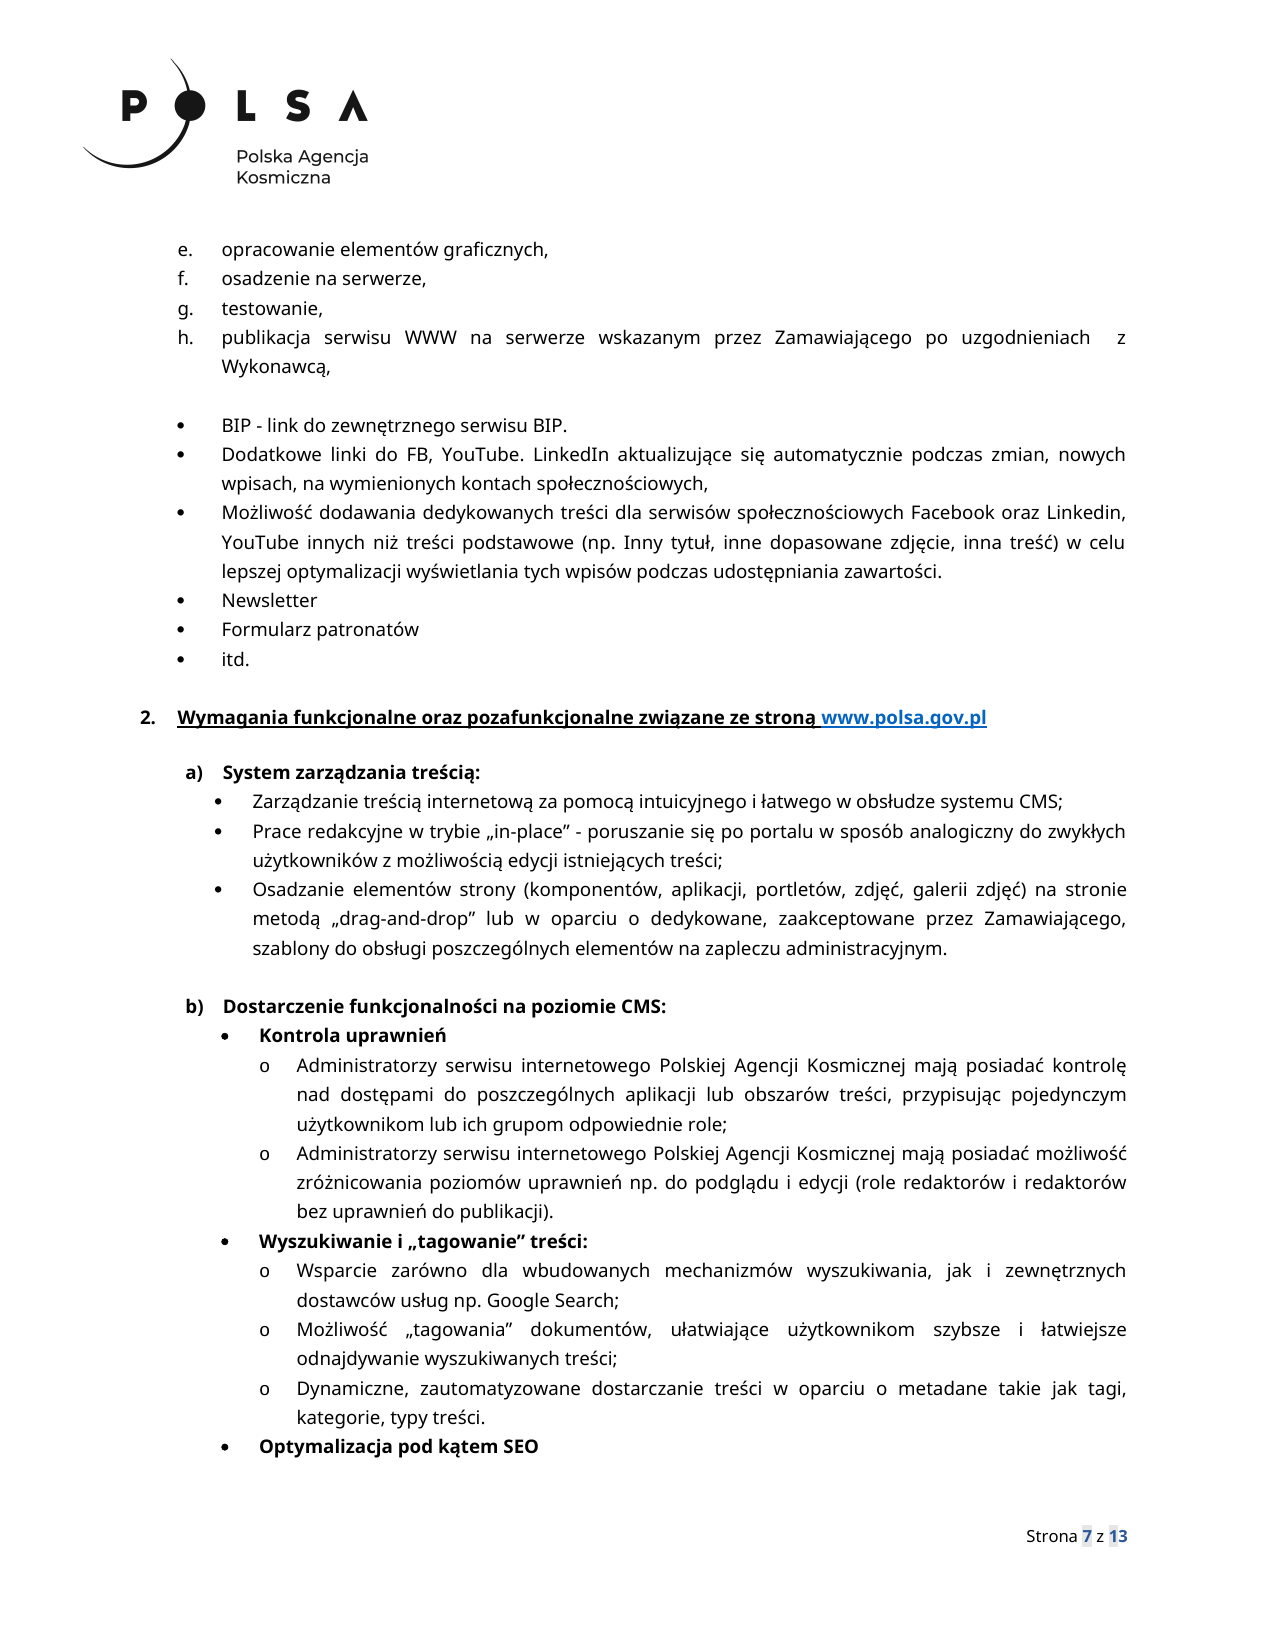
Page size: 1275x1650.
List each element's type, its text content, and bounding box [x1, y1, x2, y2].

list Formularz patronatów [177, 617, 1127, 642]
list Wymagania funkcjonalne oraz pozafunkcjonalne związane ze stroną www.polsa.gov.pl [140, 704, 1127, 730]
text h. publikacja serwisu WWW na serwerze wskazanym przez Zamawiającego po uzgodnieniach z Wykonawcą, [177, 324, 1127, 379]
list Możliwość „tagowania” dokumentów, ułatwiające użytkownikom szybsze i łatwiejsze odnajdywanie wyszukiwanych treści; [259, 1316, 1127, 1371]
list Optymalizacja pod kątem SEO [221, 1434, 1127, 1459]
list Osadzanie elementów strony (komponentów, aplikacji, portletów, zdjęć, galerii zdjęć) na stronie metodą „drag-and-drop” lub w oparciu o dedykowane, zaakceptowane przez Zamawiającego, szablony do obsługi poszczególnych elementów na zapleczu administracyjnym. [215, 876, 1127, 961]
list Wsparcie zarówno dla wbudowanych mechanizmów wyszukiwania, jak i zewnętrznych dostawców usług np. Google Search; [259, 1257, 1127, 1312]
text g. testowanie, [162, 295, 1127, 320]
picture [0, 0, 1241, 186]
list Newsletter [177, 587, 1127, 613]
list Administratorzy serwisu internetowego Polskiej Agencji Kosmicznej mają posiadać możliwość zróżnicowania poziomów uprawnień np. do podglądu i edycji (role redaktorów i redaktorów bez uprawnień do publikacji). [259, 1140, 1127, 1224]
list Administratorzy serwisu internetowego Polskiej Agencji Kosmicznej mają posiadać kontrolę nad dostępami do poszczególnych aplikacji lub obszarów treści, przypisując pojedynczym użytkownikom lub ich grupom odpowiednie role; [259, 1052, 1127, 1136]
list itd. [177, 646, 1127, 672]
text f. osadzenie na serwerze, [162, 266, 1127, 291]
list Wyszukiwanie i „tagowanie” treści: [221, 1228, 1127, 1254]
list System zarządzania treścią: [185, 759, 1127, 785]
list Dynamiczne, zautomatyzowane dostarczanie treści w oparciu o metadane takie jak tagi, kategorie, typy treści. [259, 1375, 1127, 1430]
list Kontrola uprawnień [221, 1023, 1127, 1048]
list Możliwość dodawania dedykowanych treści dla serwisów społecznościowych Facebook oraz Linkedin, YouTube innych niż treści podstawowe (np. Inny tytuł, inne dopasowane zdjęcie, inna treść) w celu lepszej optymalizacji wyświetlania tych wpisów podczas udostępniania zawartości. [177, 500, 1127, 584]
list BIP - link do zewnętrznego serwisu BIP. [177, 412, 1127, 437]
list Dostarczenie funkcjonalności na poziomie CMS: [185, 993, 1127, 1019]
list Prace redakcyjne w trybie „in-place” - poruszanie się po portalu w sposób analogiczny do zwykłych użytkowników z możliwością edycji istniejących treści; [215, 818, 1127, 873]
text e. opracowanie elementów graficznych, [162, 236, 1127, 262]
list Dodatkowe linki do FB, YouTube. LinkedIn aktualizujące się automatycznie podczas zmian, nowych wpisach, na wymienionych kontach społecznościowych, [177, 441, 1127, 496]
list Zarządzanie treścią internetową za pomocą intuicyjnego i łatwego w obsłudze systemu CMS; [215, 789, 1127, 814]
